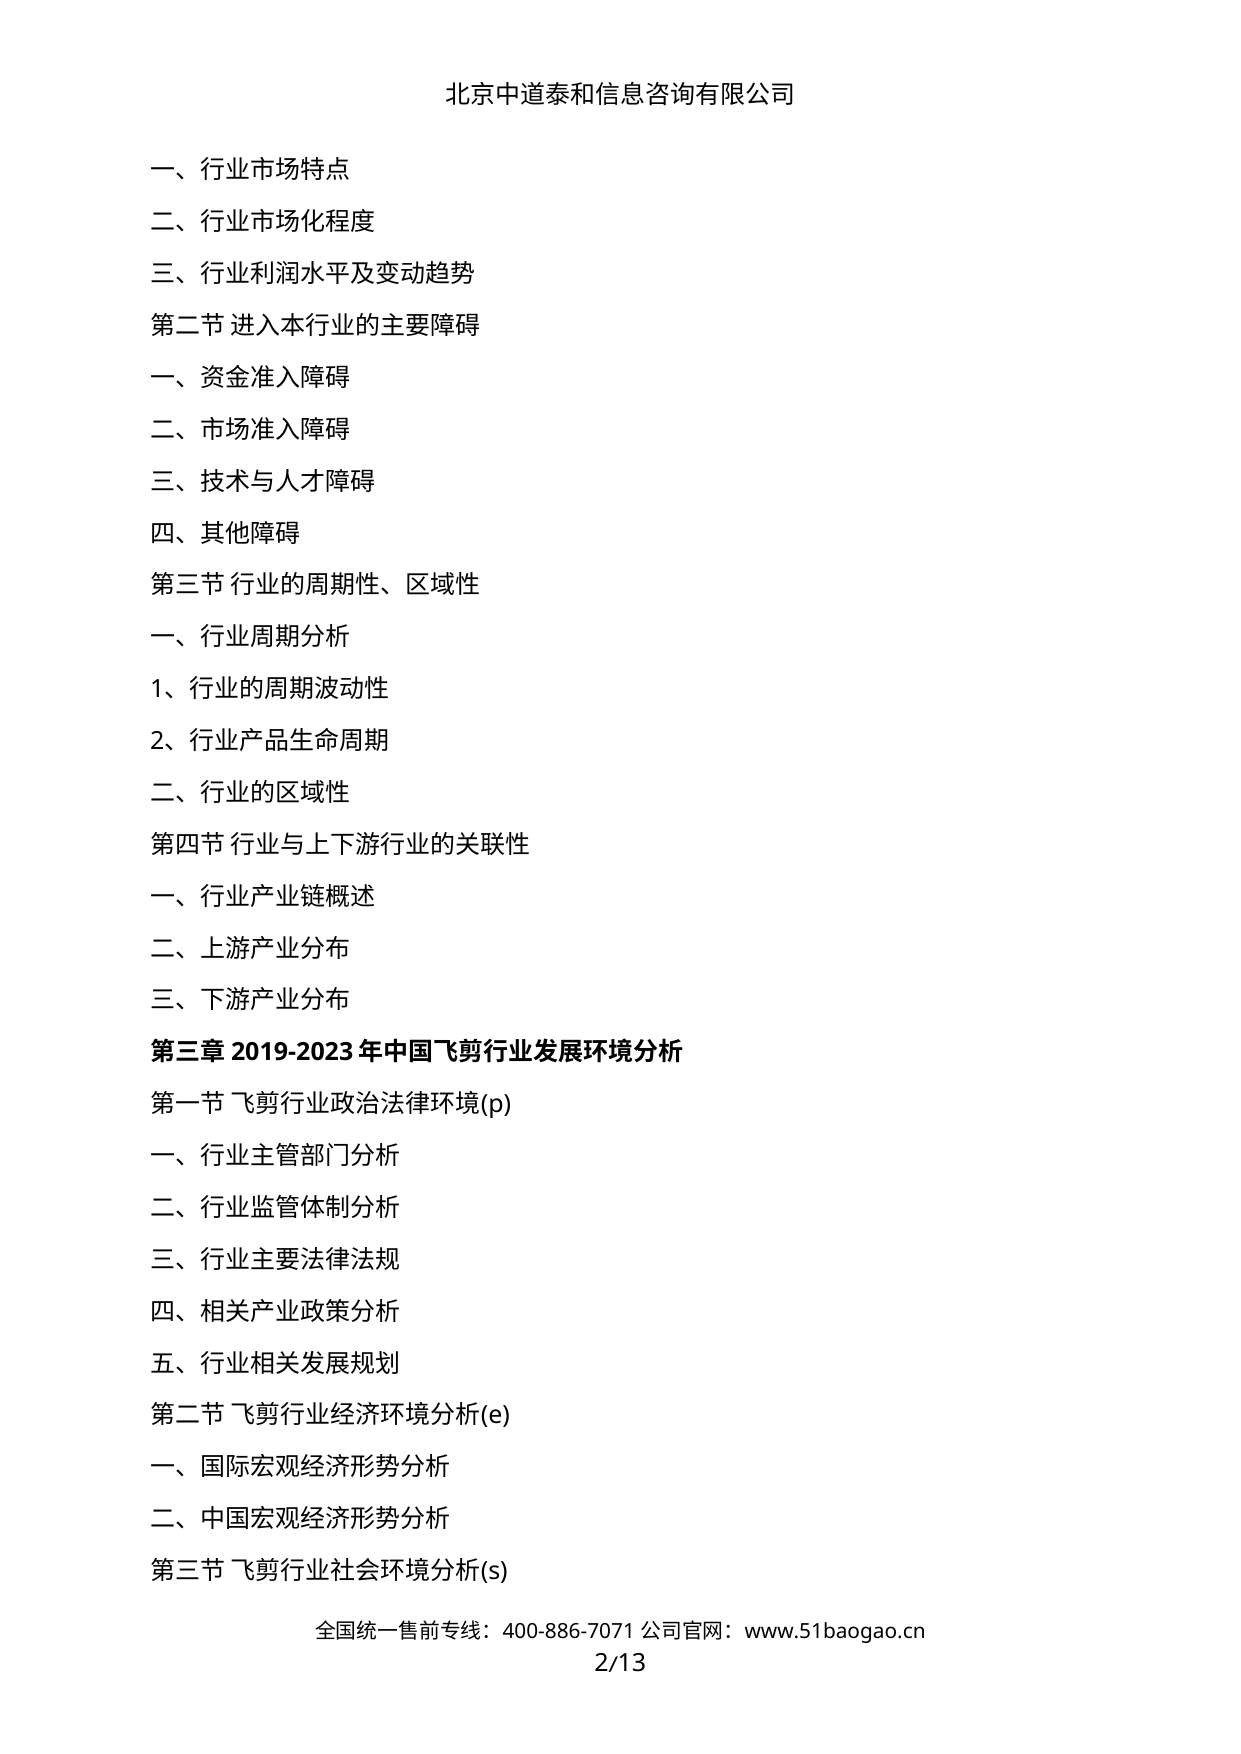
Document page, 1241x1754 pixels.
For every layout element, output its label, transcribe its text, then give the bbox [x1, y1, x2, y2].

text 第四节 行业与上下游行业的关联性 [150, 824, 1090, 861]
text 四、相关产业政策分析 [150, 1291, 1090, 1327]
text 二、行业监管体制分析 [150, 1187, 1090, 1224]
text 三、下游产业分布 [150, 980, 1090, 1016]
text 一、资金准入障碍 [150, 357, 1090, 394]
text 第三节 行业的周期性、区域性 [150, 565, 1090, 601]
text 二、行业市场化程度 [150, 202, 1090, 238]
text 第三章 2019-2023年中国飞剪行业发展环境分析 [150, 1032, 1090, 1068]
text 一、行业主管部门分析 [150, 1136, 1090, 1172]
text 五、行业相关发展规划 [150, 1343, 1090, 1379]
text 二、上游产业分布 [150, 928, 1090, 964]
text 三、行业主要法律法规 [150, 1239, 1090, 1276]
text 一、行业周期分析 [150, 617, 1090, 653]
text 二、行业的区域性 [150, 772, 1090, 809]
text 1、行业的周期波动性 [150, 669, 1090, 705]
text 三、行业利润水平及变动趋势 [150, 254, 1090, 290]
text 四、其他障碍 [150, 513, 1090, 549]
text 二、中国宏观经济形势分析 [150, 1499, 1090, 1535]
text 一、行业产业链概述 [150, 876, 1090, 912]
text 第二节 进入本行业的主要障碍 [150, 306, 1090, 342]
text 第一节 飞剪行业政治法律环境(p) [150, 1084, 1090, 1120]
text 一、国际宏观经济形势分析 [150, 1447, 1090, 1483]
text 一、行业市场特点 [150, 150, 1090, 186]
text 第三节 飞剪行业社会环境分析(s) [150, 1551, 1090, 1587]
text 2、行业产品生命周期 [150, 721, 1090, 757]
text 三、技术与人才障碍 [150, 461, 1090, 497]
text 第二节 飞剪行业经济环境分析(e) [150, 1395, 1090, 1431]
text 二、市场准入障碍 [150, 409, 1090, 446]
